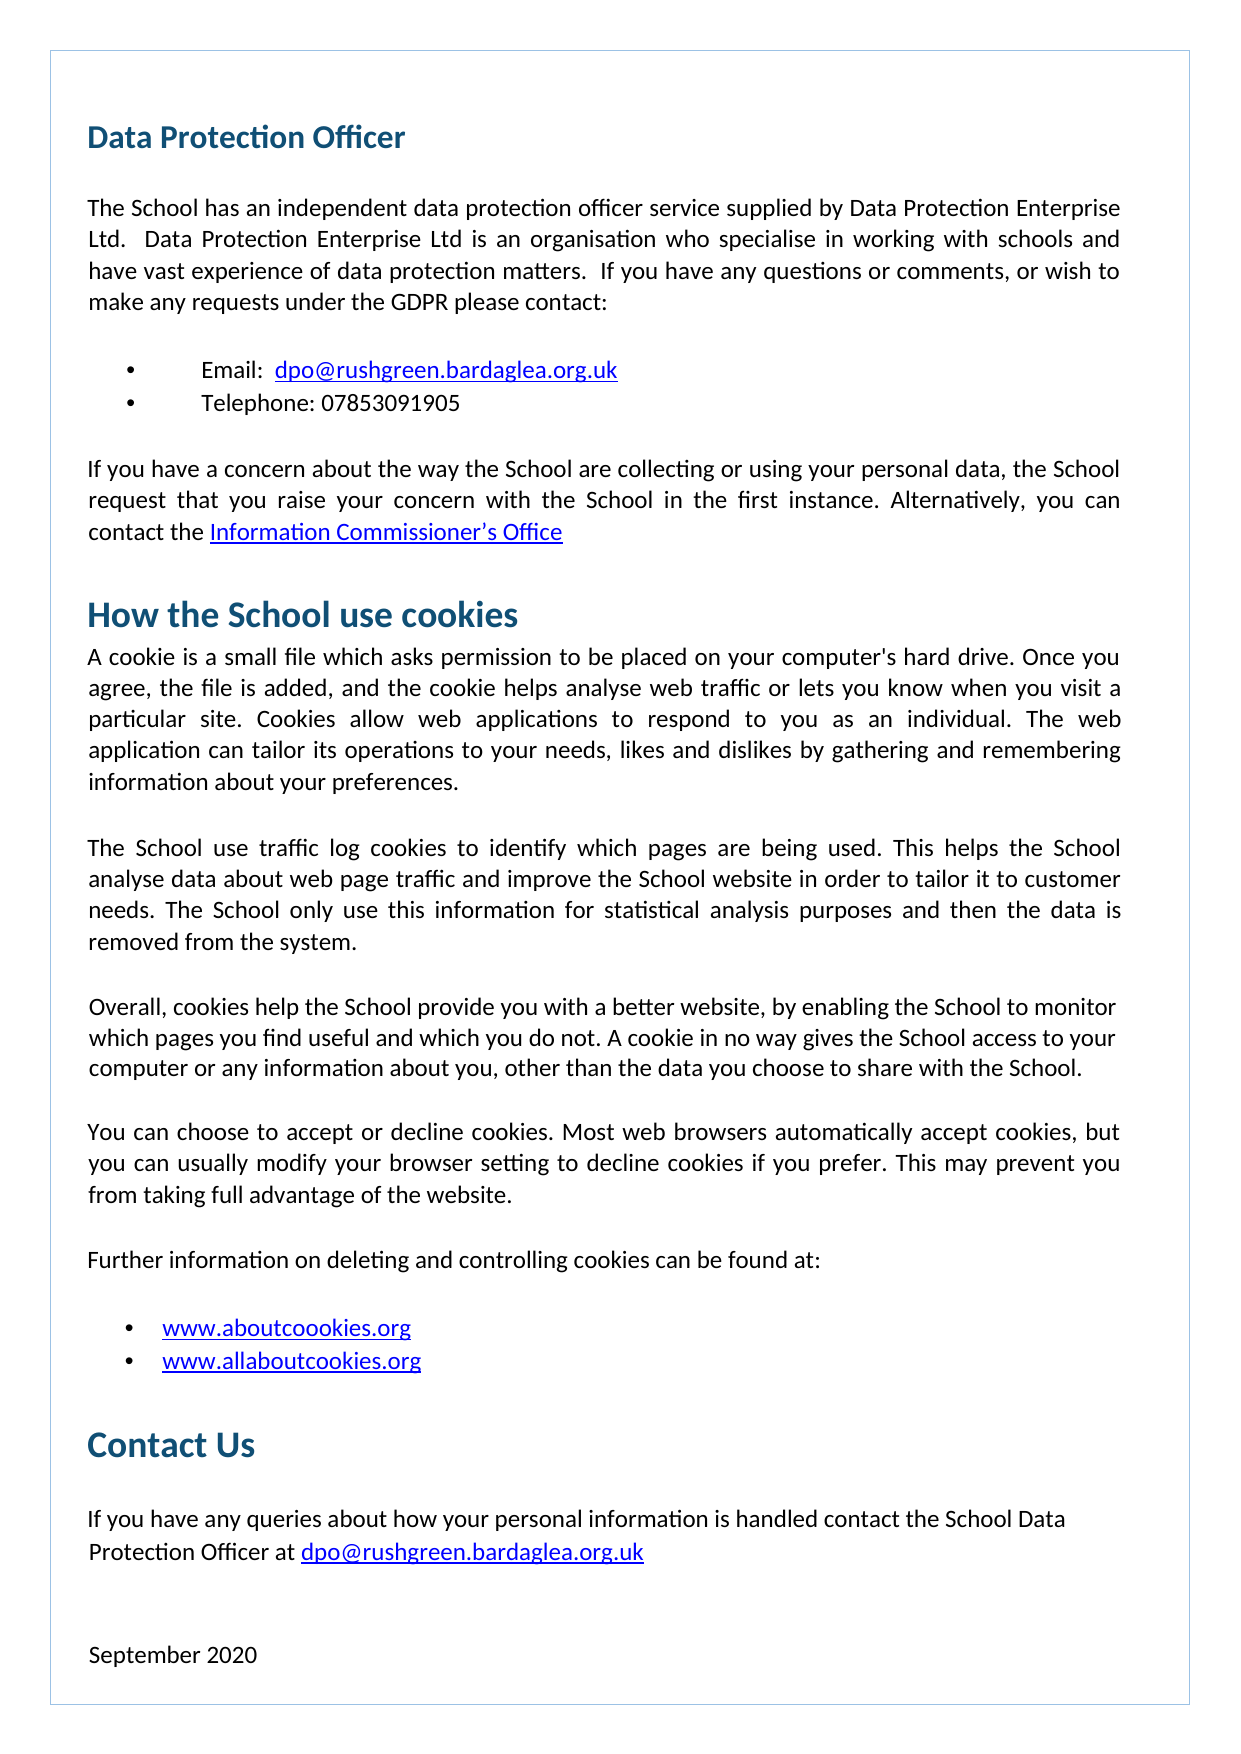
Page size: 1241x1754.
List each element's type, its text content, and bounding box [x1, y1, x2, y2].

text If you have any queries about how your personal information is handled contact the School Data [87, 1503, 1123, 1534]
subtitle How the School use cookies [87, 591, 1122, 637]
text Data Protection Officer [87, 116, 1123, 156]
subtitle Contact Us [87, 1421, 1122, 1467]
list www.aboutcoookies.org [124, 1313, 1123, 1343]
text Protection Officer at dpo@rushgreen.bardaglea.org.uk [89, 1536, 1123, 1567]
text Further information on deleting and controlling cookies can be found at: [87, 1244, 1123, 1275]
text Overall, cookies help the School provide you with a better website, by enabling the School to monitor which pages you find useful and which you do not. A cookie in no way gives the School access to your computer or any information about you, other than the data you choose to share with the School. [89, 991, 1123, 1083]
text The School has an independent data protection officer service supplied by Data Protection Enterprise Ltd. Data Protection Enterprise Ltd is an organisation who specialise in working with schools and have vast experience of data protection matters. If you have any questions or comments, or wish to make any requests under the GDPR please contact: [87, 192, 1123, 317]
list Telephone: 07853091905 [126, 387, 1123, 418]
text A cookie is a small file which asks permission to be placed on your computer's hard drive. Once you agree, the file is added, and the cookie helps analyse web traffic or lets you know when you visit a particular site. Cookies allow web applications to respond to you as an individual. The web application can tailor its operations to your needs, likes and dislikes by gathering and remembering information about your preferences. [87, 641, 1123, 797]
text If you have a concern about the way the School are collecting or using your personal data, the School request that you raise your concern with the School in the first instance. Alternatively, you can contact the Information Commissioner’s Office [87, 453, 1123, 546]
list Email: dpo@rushgreen.bardaglea.org.uk [126, 354, 1123, 385]
text The School use traffic log cookies to identify which pages are being used. This helps the School analyse data about web page traffic and improve the School website in order to tailor it to customer needs. The School only use this information for statistical analysis purposes and then the data is removed from the system. [87, 832, 1123, 956]
text You can choose to accept or decline cookies. Most web browsers automatically accept cookies, but you can usually modify your browser setting to decline cookies if you prefer. This may prevent you from taking full advantage of the website. [87, 1116, 1123, 1209]
list www.allaboutcookies.org [124, 1346, 1123, 1376]
